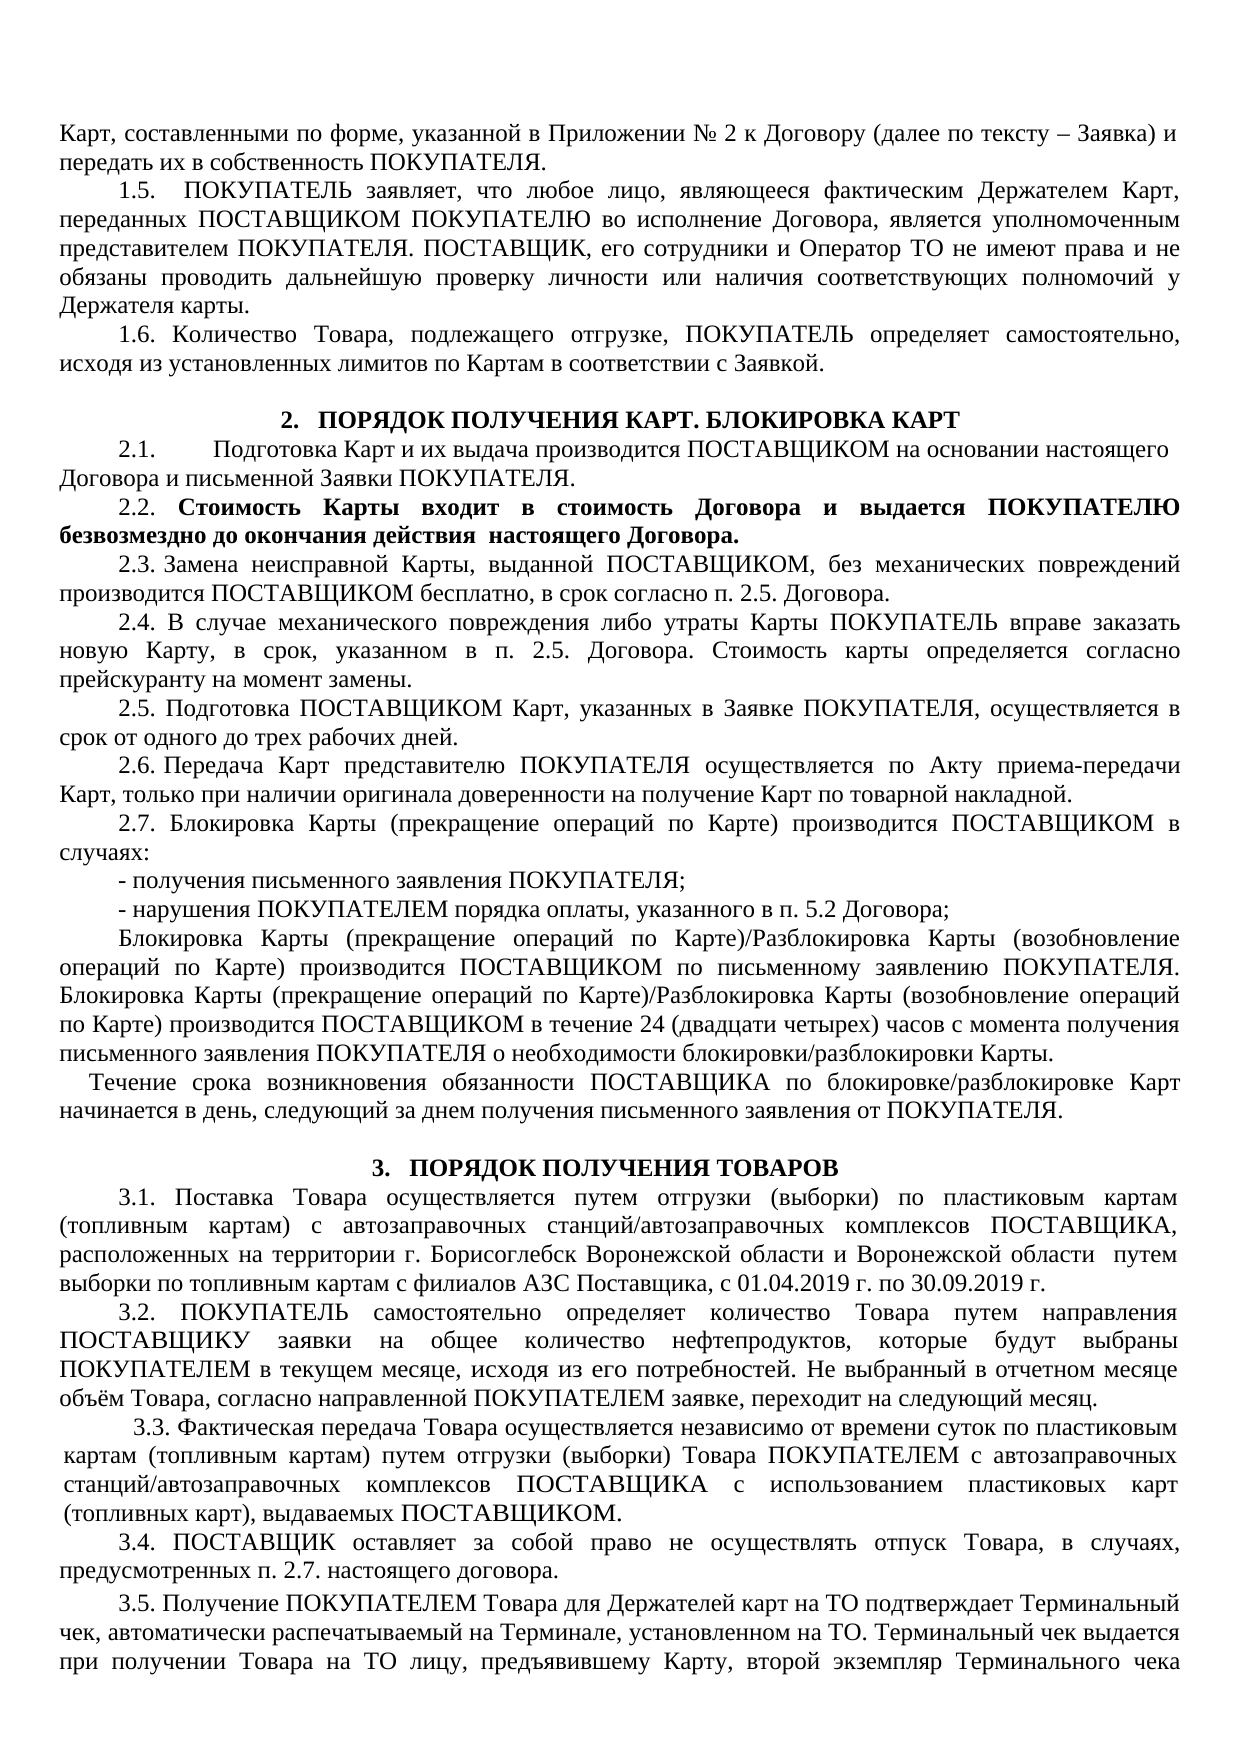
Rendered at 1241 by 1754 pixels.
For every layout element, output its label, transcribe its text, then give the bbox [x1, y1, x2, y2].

text 3.2. ПОКУПАТЕЛЬ самостоятельно определяет количество Товара путем направления ПОСТАВЩИКУ заявки на общее количество нефтепродуктов, которые будут выбраны ПОКУПАТЕЛЕМ в текущем месяце, исходя из его потребностей. Не выбранный в отчетном месяце объём Товара, согласно направленной ПОКУПАТЕЛЕМ заявке, переходит на следующий месяц. [59, 1297, 1178, 1412]
text Течение срока возникновения обязанности ПОСТАВЩИКА по блокировке/разблокировке Карт начинается в день, следующий за днем получения письменного заявления от ПОКУПАТЕЛЯ. [59, 1067, 1181, 1124]
text - нарушения ПОКУПАТЕЛЕМ порядка оплаты, указанного в п. 5.2 Договора; [118, 894, 1181, 923]
list Замена неисправной Карты, выданной ПОСТАВЩИКОМ, без механических повреждений производится ПОСТАВЩИКОМ бесплатно, в срок согласно п. 2.5. Договора. [59, 549, 1181, 607]
list ПОРЯДОК ПОЛУЧЕНИЯ КАРТ. БЛОКИРОВКА КАРТ [59, 406, 1181, 434]
text 2.4. В случае механического повреждения либо утраты Карты ПОКУПАТЕЛЬ вправе заказать новую Карту, в срок, указанном в п. 2.5. Договора. Стоимость карты определяется согласно прейскуранту на момент замены. [59, 607, 1181, 693]
text 1.6. Количество Товара, подлежащего отгрузке, ПОКУПАТЕЛЬ определяет самостоятельно, исходя из установленных лимитов по Картам в соответствии с Заявкой. [59, 319, 1181, 377]
list Передача Карт представителю ПОКУПАТЕЛЯ осуществляется по Акту приема-передачи Карт, только при наличии оригинала доверенности на получение Карт по товарной накладной. [59, 751, 1181, 808]
text 3.3. Фактическая передача Товара осуществляется независимо от времени суток по пластиковым картам (топливным картам) путем отгрузки (выборки) Товара ПОКУПАТЕЛЕМ с автозаправочных станций/автозаправочных комплексов ПОСТАВЩИКА с использованием пластиковых карт (топливных карт), выдаваемых ПОСТАВЩИКОМ. [63, 1412, 1178, 1527]
list Подготовка Карт и их выдача производится ПОСТАВЩИКОМ на основании настоящего Договора и письменной Заявки ПОКУПАТЕЛЯ. [59, 434, 1181, 492]
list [59, 118, 1178, 176]
text - получения письменного заявления ПОКУПАТЕЛЯ; [118, 866, 1181, 894]
text 3.1. Поставка Товара осуществляется путем отгрузки (выборки) по пластиковым картам (топливным картам) с автозаправочных станций/автозаправочных комплексов ПОСТАВЩИКА, расположенных на территории г. Борисоглебск Воронежской области и Воронежской области путем выборки по топливным картам с филиалов АЗС Поставщика, с 01.04.2019 г. по 30.09.2019 г. [59, 1182, 1178, 1297]
text 2.7. Блокировка Карты (прекращение операций по Карте) производится ПОСТАВЩИКОМ в случаях: [59, 808, 1181, 866]
text 2.2. Стоимость Карты входит в стоимость Договора и выдается ПОКУПАТЕЛЮ безвозмездно до окончания действия настоящего Договора. [59, 492, 1181, 549]
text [59, 1588, 1181, 1675]
text 3. ПОРЯДОК ПОЛУЧЕНИЯ ТОВАРОВ [59, 1153, 1181, 1182]
text 2.5. Подготовка ПОСТАВЩИКОМ Карт, указанных в Заявке ПОКУПАТЕЛЯ, осуществляется в срок от одного до трех рабочих дней. [59, 693, 1181, 751]
text Блокировка Карты (прекращение операций по Карте)/Разблокировка Карты (возобновление операций по Карте) производится ПОСТАВЩИКОМ по письменному заявлению ПОКУПАТЕЛЯ. Блокировка Карты (прекращение операций по Карте)/Разблокировка Карты (возобновление операций по Карте) производится ПОСТАВЩИКОМ в течение 24 (двадцати четырех) часов с момента получения письменного заявления ПОКУПАТЕЛЯ о необходимости блокировки/разблокировки Карты. [59, 923, 1181, 1067]
text 1.5. ПОКУПАТЕЛЬ заявляет, что любое лицо, являющееся фактическим Держателем Карт, переданных ПОСТАВЩИКОМ ПОКУПАТЕЛЮ во исполнение Договора, является уполномоченным представителем ПОКУПАТЕЛЯ. ПОСТАВЩИК, его сотрудники и Оператор ТО не имеют права и не обязаны проводить дальнейшую проверку личности или наличия соответствующих полномочий у Держателя карты. [59, 176, 1181, 319]
text 3.4. ПОСТАВЩИК оставляет за собой право не осуществлять отпуск Товара, в случаях, предусмотренных п. 2.7. настоящего договора. [59, 1527, 1181, 1584]
